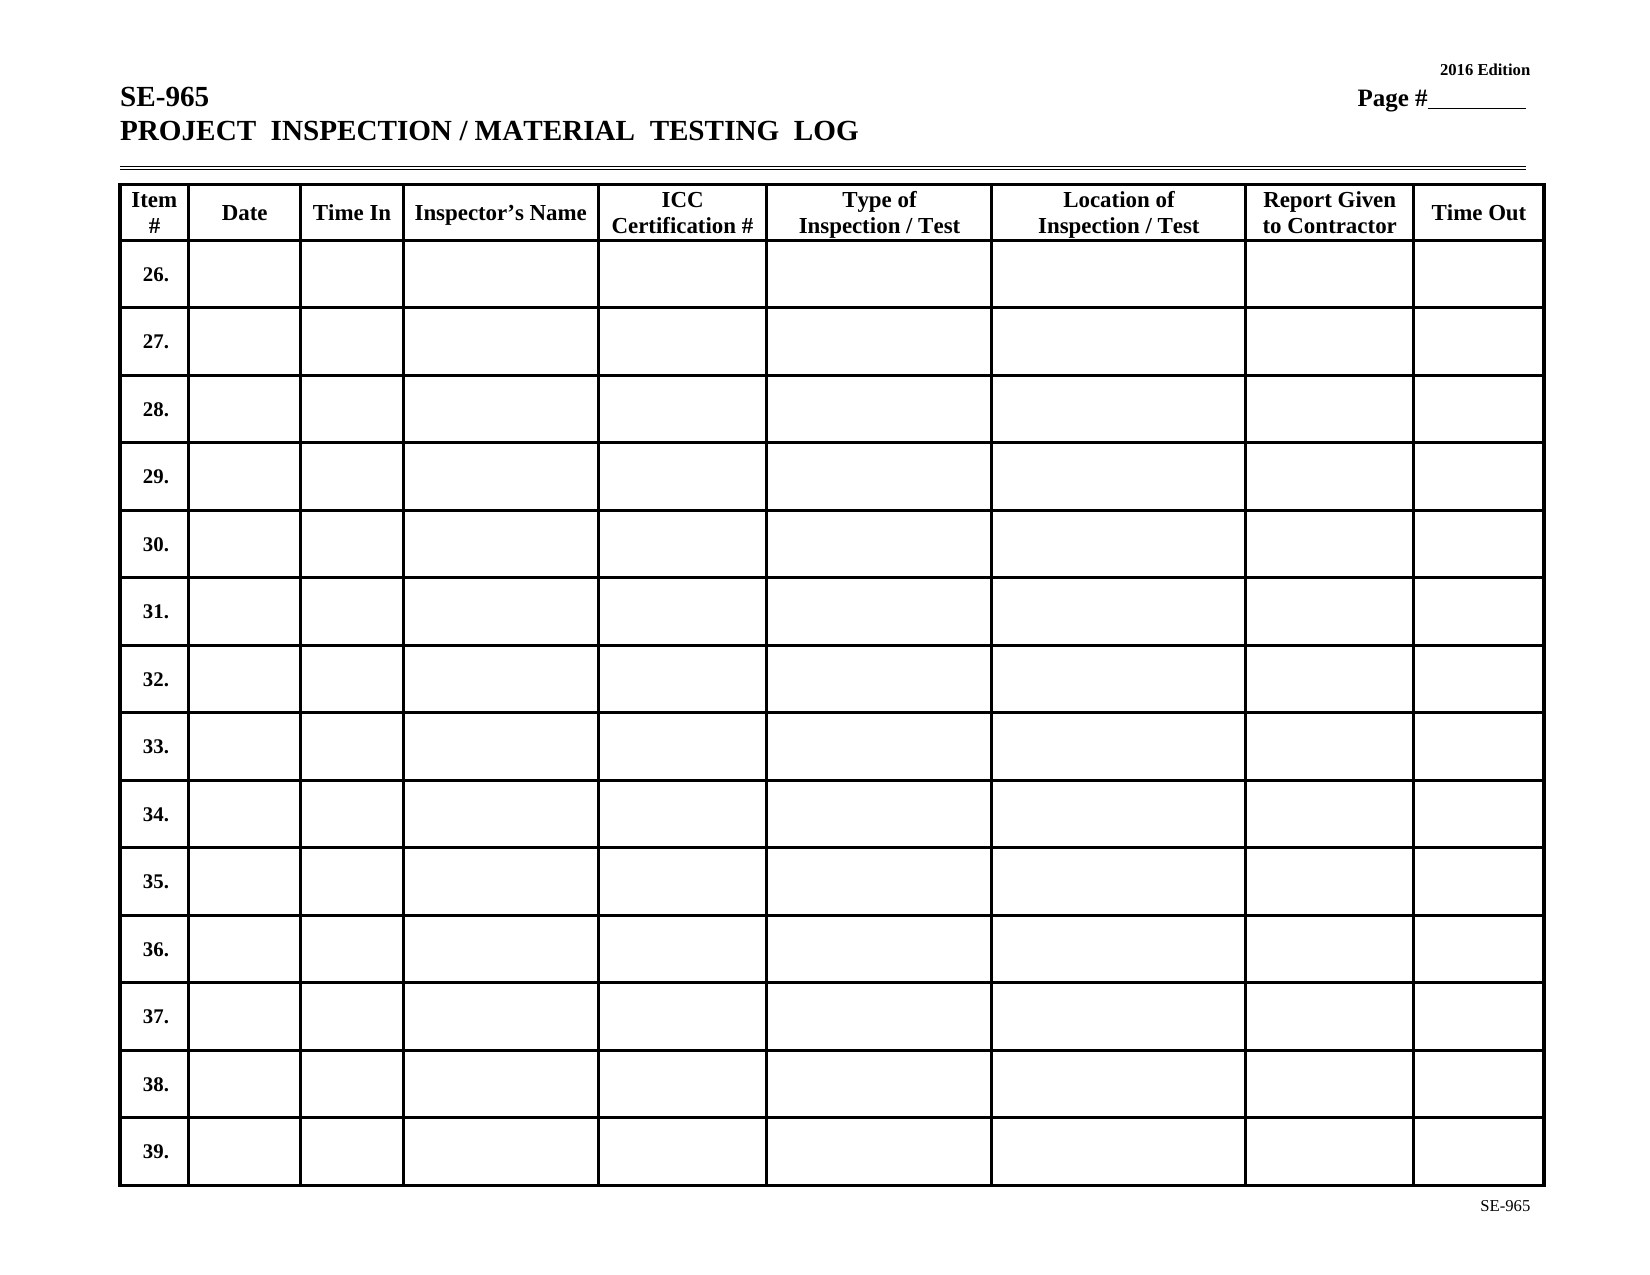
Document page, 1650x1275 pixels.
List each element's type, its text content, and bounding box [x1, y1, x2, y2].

table_cell [1415, 512, 1542, 576]
table_cell [302, 512, 402, 576]
table_cell [600, 512, 765, 576]
table_cell [600, 444, 765, 509]
table_cell [600, 782, 765, 846]
table_cell [405, 782, 597, 846]
table_cell [190, 714, 299, 779]
table_cell [302, 1052, 402, 1116]
table_cell [993, 1119, 1244, 1184]
table_cell [993, 917, 1244, 981]
table_cell [302, 444, 402, 509]
table_cell [768, 579, 990, 644]
table_cell [768, 1052, 990, 1116]
table_cell [405, 242, 597, 306]
table_cell [1415, 714, 1542, 779]
table_cell [600, 1052, 765, 1116]
table_cell [1247, 647, 1412, 711]
table_cell [768, 512, 990, 576]
table_cell [405, 579, 597, 644]
table_cell [1415, 849, 1542, 914]
table_cell [768, 714, 990, 779]
table_cell [1415, 984, 1542, 1049]
table_cell [1415, 242, 1542, 306]
table_cell [302, 849, 402, 914]
table_cell [122, 242, 187, 306]
table_cell [190, 579, 299, 644]
table_cell [122, 1052, 187, 1116]
table_cell [993, 377, 1244, 441]
table_cell [1247, 782, 1412, 846]
table_cell [993, 782, 1244, 846]
table_cell [1415, 1052, 1542, 1116]
table_cell [190, 242, 299, 306]
table_header Item # [122, 186, 187, 239]
table_cell [190, 1052, 299, 1116]
table_header Type of Inspection / Test [768, 186, 990, 239]
table_cell [405, 444, 597, 509]
table_cell [993, 1052, 1244, 1116]
table_cell [302, 579, 402, 644]
table_cell [190, 647, 299, 711]
table_cell [405, 917, 597, 981]
table_cell [1247, 444, 1412, 509]
table_cell [768, 917, 990, 981]
table_cell [1415, 1119, 1542, 1184]
table_cell [993, 647, 1244, 711]
table_cell [405, 647, 597, 711]
table_cell [1247, 1119, 1412, 1184]
table_cell [768, 782, 990, 846]
table_cell [190, 782, 299, 846]
table_cell [600, 849, 765, 914]
table_cell [600, 242, 765, 306]
table_cell [1247, 984, 1412, 1049]
table_cell [1247, 309, 1412, 374]
table_cell [1415, 444, 1542, 509]
table_cell [993, 309, 1244, 374]
table_cell [1415, 309, 1542, 374]
table_cell [405, 309, 597, 374]
table_cell [190, 512, 299, 576]
table_cell [768, 377, 990, 441]
table_cell [993, 579, 1244, 644]
table_cell [122, 782, 187, 846]
table_cell [993, 444, 1244, 509]
table_cell [768, 647, 990, 711]
table_cell [600, 1119, 765, 1184]
table_cell [405, 714, 597, 779]
table_cell [190, 309, 299, 374]
table_cell [405, 849, 597, 914]
table_cell [600, 917, 765, 981]
table_cell [190, 849, 299, 914]
table_cell [302, 647, 402, 711]
table_header ICC Certification # [600, 186, 765, 239]
table_cell [302, 377, 402, 441]
table_cell [190, 377, 299, 441]
table_cell [600, 984, 765, 1049]
table_header Location of Inspection / Test [993, 186, 1244, 239]
table_cell [190, 1119, 299, 1184]
table_header Time Out [1415, 186, 1542, 239]
table_cell [768, 242, 990, 306]
table_cell [1415, 917, 1542, 981]
table_cell [190, 917, 299, 981]
table_cell [122, 984, 187, 1049]
table_cell [122, 444, 187, 509]
table_cell [993, 242, 1244, 306]
table_cell [993, 512, 1244, 576]
table_cell [600, 647, 765, 711]
table_cell [768, 309, 990, 374]
table_cell [302, 309, 402, 374]
table_cell [600, 714, 765, 779]
table_cell [302, 1119, 402, 1184]
table_cell [405, 1119, 597, 1184]
table_cell [1415, 579, 1542, 644]
table_cell [302, 242, 402, 306]
table_cell [600, 377, 765, 441]
table_cell [1415, 782, 1542, 846]
table_cell [122, 1119, 187, 1184]
table_cell [122, 714, 187, 779]
table_cell [122, 849, 187, 914]
table_cell [600, 579, 765, 644]
table_cell [122, 579, 187, 644]
table_cell [190, 444, 299, 509]
table_cell [302, 782, 402, 846]
table_cell [993, 714, 1244, 779]
table_cell [405, 1052, 597, 1116]
table_cell [768, 1119, 990, 1184]
table_cell [1247, 512, 1412, 576]
table_cell [122, 917, 187, 981]
table_cell [122, 647, 187, 711]
table_cell [993, 849, 1244, 914]
table_cell [1247, 377, 1412, 441]
table_header Time In [302, 186, 402, 239]
table_cell [302, 984, 402, 1049]
table_cell [190, 984, 299, 1049]
table_header Inspector’s Name [405, 186, 597, 239]
table_cell [405, 512, 597, 576]
table_cell [122, 512, 187, 576]
table_cell [768, 849, 990, 914]
table_cell [1247, 714, 1412, 779]
table_cell [1247, 849, 1412, 914]
table_cell [768, 444, 990, 509]
table_header Report Given to Contractor [1247, 186, 1412, 239]
table_cell [1247, 917, 1412, 981]
table_cell [768, 984, 990, 1049]
table_cell [993, 984, 1244, 1049]
table_cell [302, 714, 402, 779]
table_cell [1247, 242, 1412, 306]
table_cell [1247, 1052, 1412, 1116]
table_cell [122, 377, 187, 441]
table_cell [405, 984, 597, 1049]
table_cell [1415, 647, 1542, 711]
table_cell [1247, 579, 1412, 644]
table_cell [302, 917, 402, 981]
table_cell [405, 377, 597, 441]
table_cell [122, 309, 187, 374]
table_cell [1415, 377, 1542, 441]
table_cell [600, 309, 765, 374]
table_header Date [190, 186, 299, 239]
